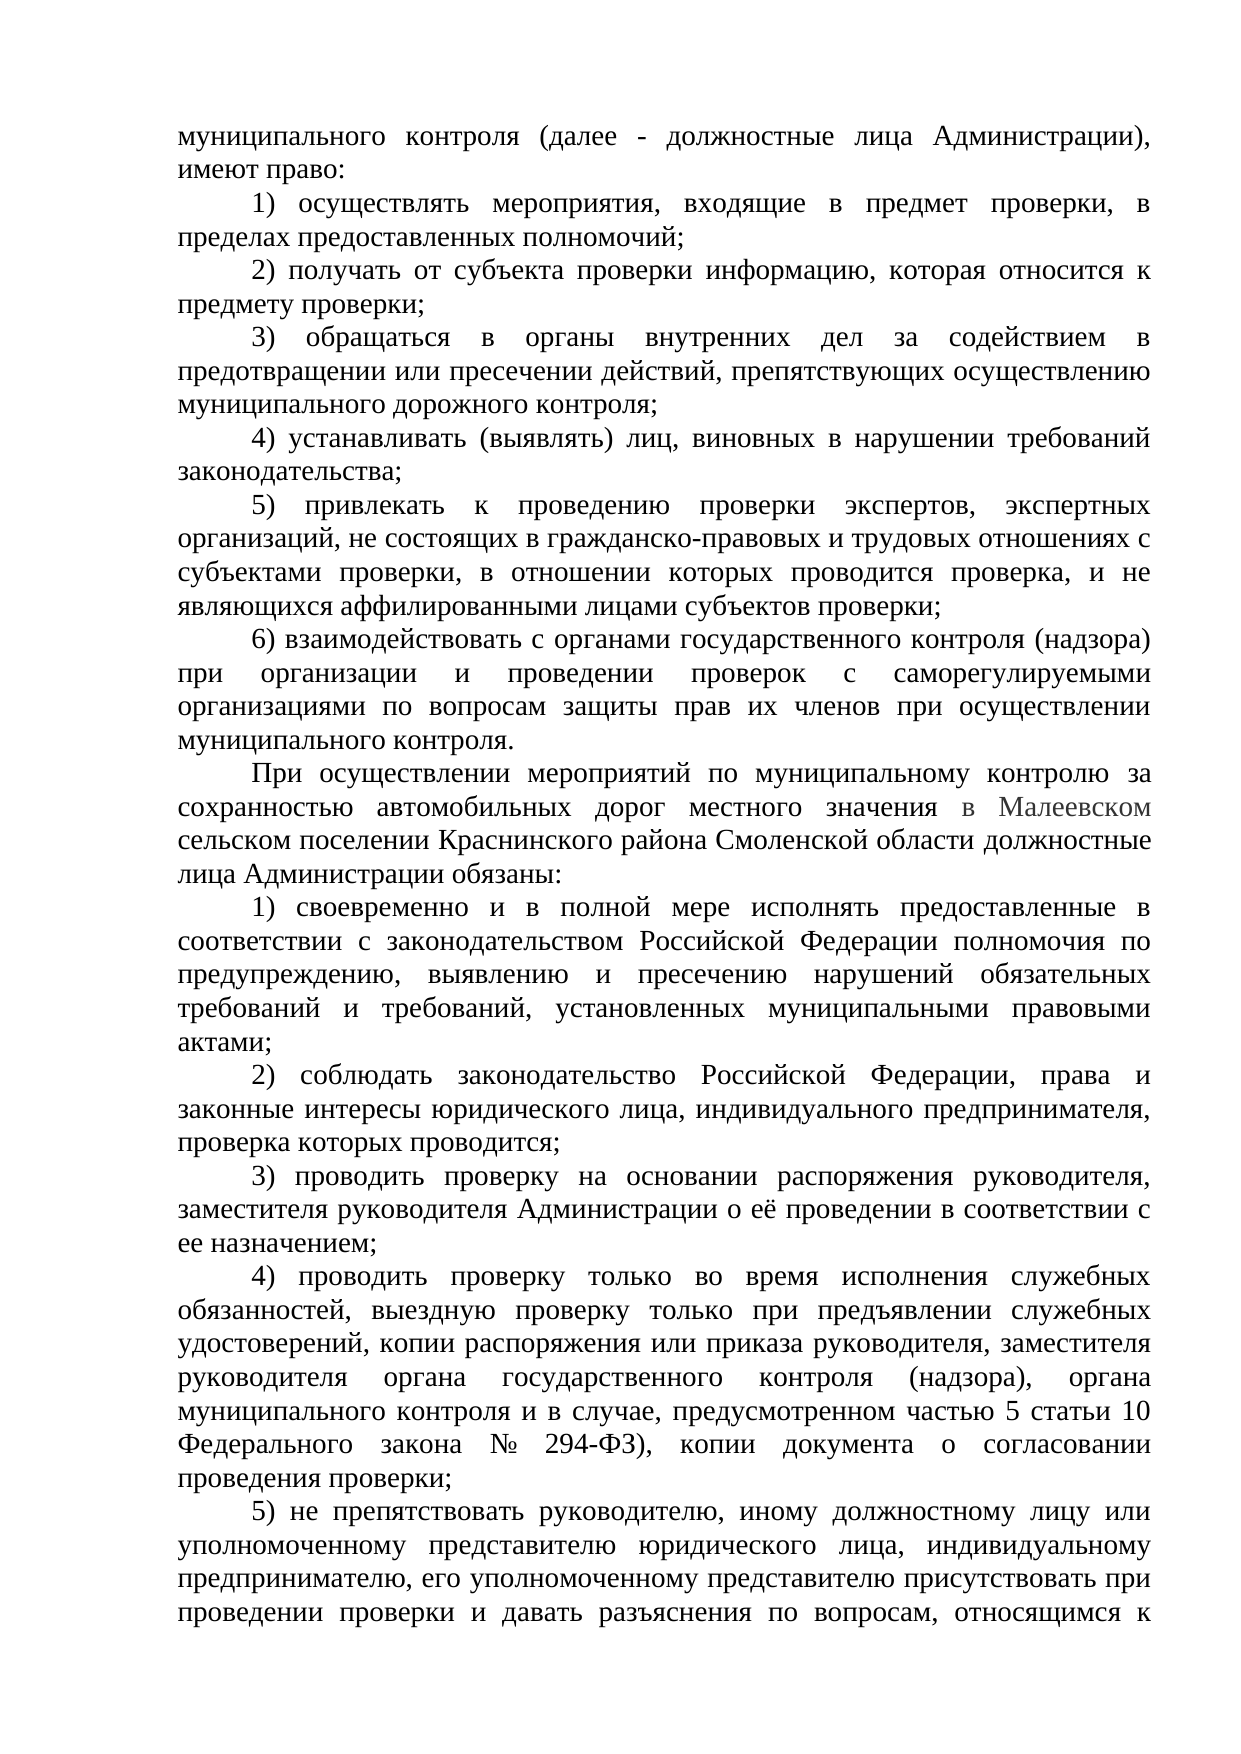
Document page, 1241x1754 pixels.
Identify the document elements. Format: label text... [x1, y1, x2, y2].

text 2) получать от субъекта проверки информацию, которая относится к предмету проверки; [177, 252, 1152, 319]
text 4) проводить проверку только во время исполнения служебных обязанностей, выездную проверку только при предъявлении служебных удостоверений, копии распоряжения или приказа руководителя, заместителя руководителя органа государственного контроля (надзора), органа муниципального контроля и в случае, предусмотренном частью 5 статьи 10 Федерального закона № 294-ФЗ), копии документа о согласовании проведения проверки; [177, 1258, 1152, 1493]
text 1) своевременно и в полной мере исполнять предоставленные в соответствии с законодательством Российской Федерации полномочия по предупреждению, выявлению и пресечению нарушений обязательных требований и требований, установленных муниципальными правовыми актами; [177, 889, 1152, 1057]
text При осуществлении мероприятий по муниципальному контролю за сохранностью автомобильных дорог местного значения в Малеевском сельском поселении Краснинского района Смоленской области должностные лица Администрации обязаны: [177, 755, 1152, 889]
text 3) обращаться в органы внутренних дел за содействием в предотвращении или пресечении действий, препятствующих осуществлению муниципального дорожного контроля; [177, 319, 1152, 420]
text 1) осуществлять мероприятия, входящие в предмет проверки, в пределах предоставленных полномочий; [177, 185, 1152, 252]
text 2) соблюдать законодательство Российской Федерации, права и законные интересы юридического лица, индивидуального предпринимателя, проверка которых проводится; [177, 1057, 1152, 1158]
text 5) привлекать к проведению проверки экспертов, экспертных организаций, не состоящих в гражданско-правовых и трудовых отношениях с субъектами проверки, в отношении которых проводится проверка, и не являющихся аффилированными лицами субъектов проверки; [177, 487, 1152, 621]
text 4) устанавливать (выявлять) лиц, виновных в нарушении требований законодательства; [177, 420, 1152, 487]
text 6) взаимодействовать с органами государственного контроля (надзора) при организации и проведении проверок с саморегулируемыми организациями по вопросам защиты прав их членов при осуществлении муниципального контроля. [177, 621, 1152, 755]
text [177, 1493, 1152, 1627]
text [177, 118, 1152, 185]
text 3) проводить проверку на основании распоряжения руководителя, заместителя руководителя Администрации о её проведении в соответствии с ее назначением; [177, 1158, 1152, 1258]
